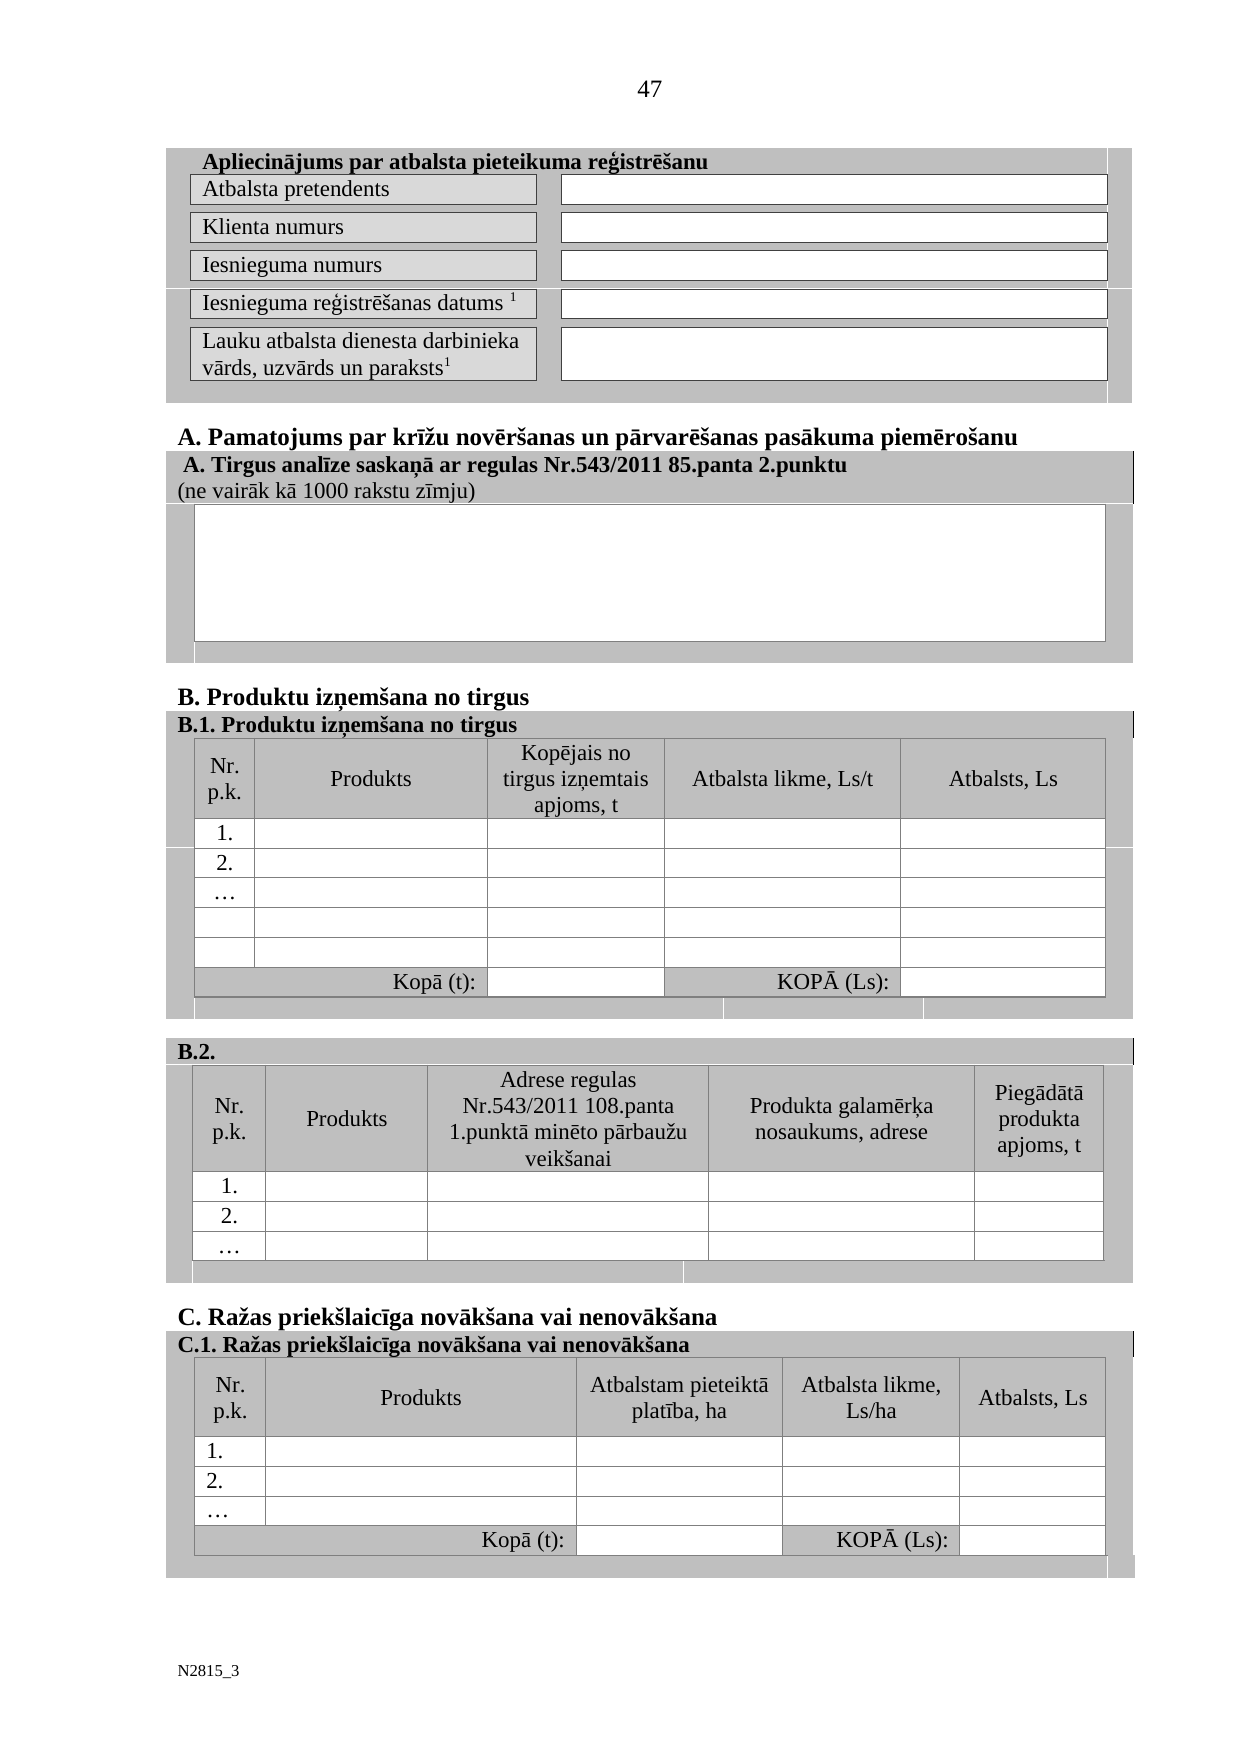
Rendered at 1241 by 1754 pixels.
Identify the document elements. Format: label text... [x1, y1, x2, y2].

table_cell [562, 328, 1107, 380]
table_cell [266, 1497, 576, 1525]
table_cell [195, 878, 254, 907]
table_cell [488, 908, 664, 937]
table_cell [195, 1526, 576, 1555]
text A. Pamatojums par krīžu novēršanas un pārvarēšanas pasākuma piemērošanu [177, 422, 1122, 451]
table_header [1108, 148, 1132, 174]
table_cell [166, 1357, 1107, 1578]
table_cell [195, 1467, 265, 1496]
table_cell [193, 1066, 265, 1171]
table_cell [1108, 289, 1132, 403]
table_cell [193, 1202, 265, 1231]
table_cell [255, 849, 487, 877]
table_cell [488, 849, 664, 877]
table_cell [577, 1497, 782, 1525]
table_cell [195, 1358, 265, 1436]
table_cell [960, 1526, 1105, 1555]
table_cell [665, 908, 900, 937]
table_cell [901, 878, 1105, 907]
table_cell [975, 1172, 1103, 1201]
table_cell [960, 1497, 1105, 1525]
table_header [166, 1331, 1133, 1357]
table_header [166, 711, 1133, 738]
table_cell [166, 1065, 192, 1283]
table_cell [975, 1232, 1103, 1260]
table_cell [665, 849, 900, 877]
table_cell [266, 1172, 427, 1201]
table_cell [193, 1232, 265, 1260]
text B. Produktu izņemšana no tirgus [177, 682, 1122, 711]
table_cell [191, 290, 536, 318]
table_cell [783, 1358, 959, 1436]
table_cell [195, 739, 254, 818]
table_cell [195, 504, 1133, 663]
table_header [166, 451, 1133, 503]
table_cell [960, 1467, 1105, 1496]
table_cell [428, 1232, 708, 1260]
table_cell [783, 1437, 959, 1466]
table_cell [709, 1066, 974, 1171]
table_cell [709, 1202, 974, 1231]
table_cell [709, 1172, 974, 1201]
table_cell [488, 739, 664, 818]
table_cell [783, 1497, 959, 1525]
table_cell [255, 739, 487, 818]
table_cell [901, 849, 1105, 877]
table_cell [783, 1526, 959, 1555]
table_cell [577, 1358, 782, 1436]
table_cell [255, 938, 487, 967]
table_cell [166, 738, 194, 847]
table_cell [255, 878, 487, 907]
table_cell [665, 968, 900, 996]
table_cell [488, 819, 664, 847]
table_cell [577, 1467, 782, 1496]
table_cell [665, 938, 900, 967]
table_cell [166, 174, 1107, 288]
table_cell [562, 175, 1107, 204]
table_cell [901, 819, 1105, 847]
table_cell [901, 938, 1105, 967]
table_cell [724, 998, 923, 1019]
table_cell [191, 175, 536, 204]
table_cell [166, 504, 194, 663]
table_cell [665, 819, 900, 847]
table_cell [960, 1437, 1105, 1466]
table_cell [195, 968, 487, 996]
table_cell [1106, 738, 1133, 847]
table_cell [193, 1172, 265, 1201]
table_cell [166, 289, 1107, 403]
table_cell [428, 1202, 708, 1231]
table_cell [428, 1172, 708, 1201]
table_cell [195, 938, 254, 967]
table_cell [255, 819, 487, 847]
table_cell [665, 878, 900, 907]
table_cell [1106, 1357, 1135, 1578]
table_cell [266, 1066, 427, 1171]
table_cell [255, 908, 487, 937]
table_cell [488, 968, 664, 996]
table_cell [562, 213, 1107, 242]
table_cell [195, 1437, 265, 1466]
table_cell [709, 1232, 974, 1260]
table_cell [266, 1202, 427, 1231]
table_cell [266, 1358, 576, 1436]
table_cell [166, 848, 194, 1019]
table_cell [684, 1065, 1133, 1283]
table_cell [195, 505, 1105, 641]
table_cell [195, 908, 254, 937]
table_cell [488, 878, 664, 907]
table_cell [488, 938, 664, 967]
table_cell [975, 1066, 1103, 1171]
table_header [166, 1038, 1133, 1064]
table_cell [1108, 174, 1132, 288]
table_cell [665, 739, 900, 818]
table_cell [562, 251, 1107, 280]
text C. Ražas priekšlaicīga novākšana vai nenovākšana [177, 1302, 1122, 1331]
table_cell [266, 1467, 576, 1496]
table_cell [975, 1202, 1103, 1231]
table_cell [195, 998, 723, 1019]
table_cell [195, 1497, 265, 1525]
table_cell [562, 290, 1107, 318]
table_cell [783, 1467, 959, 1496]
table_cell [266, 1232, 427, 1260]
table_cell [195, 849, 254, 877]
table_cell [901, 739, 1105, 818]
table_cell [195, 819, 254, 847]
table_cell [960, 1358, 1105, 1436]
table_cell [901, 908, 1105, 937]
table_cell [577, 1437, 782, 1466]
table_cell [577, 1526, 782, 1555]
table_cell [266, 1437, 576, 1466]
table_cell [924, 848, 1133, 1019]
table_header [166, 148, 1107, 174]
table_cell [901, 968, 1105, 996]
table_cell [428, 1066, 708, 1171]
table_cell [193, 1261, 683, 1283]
